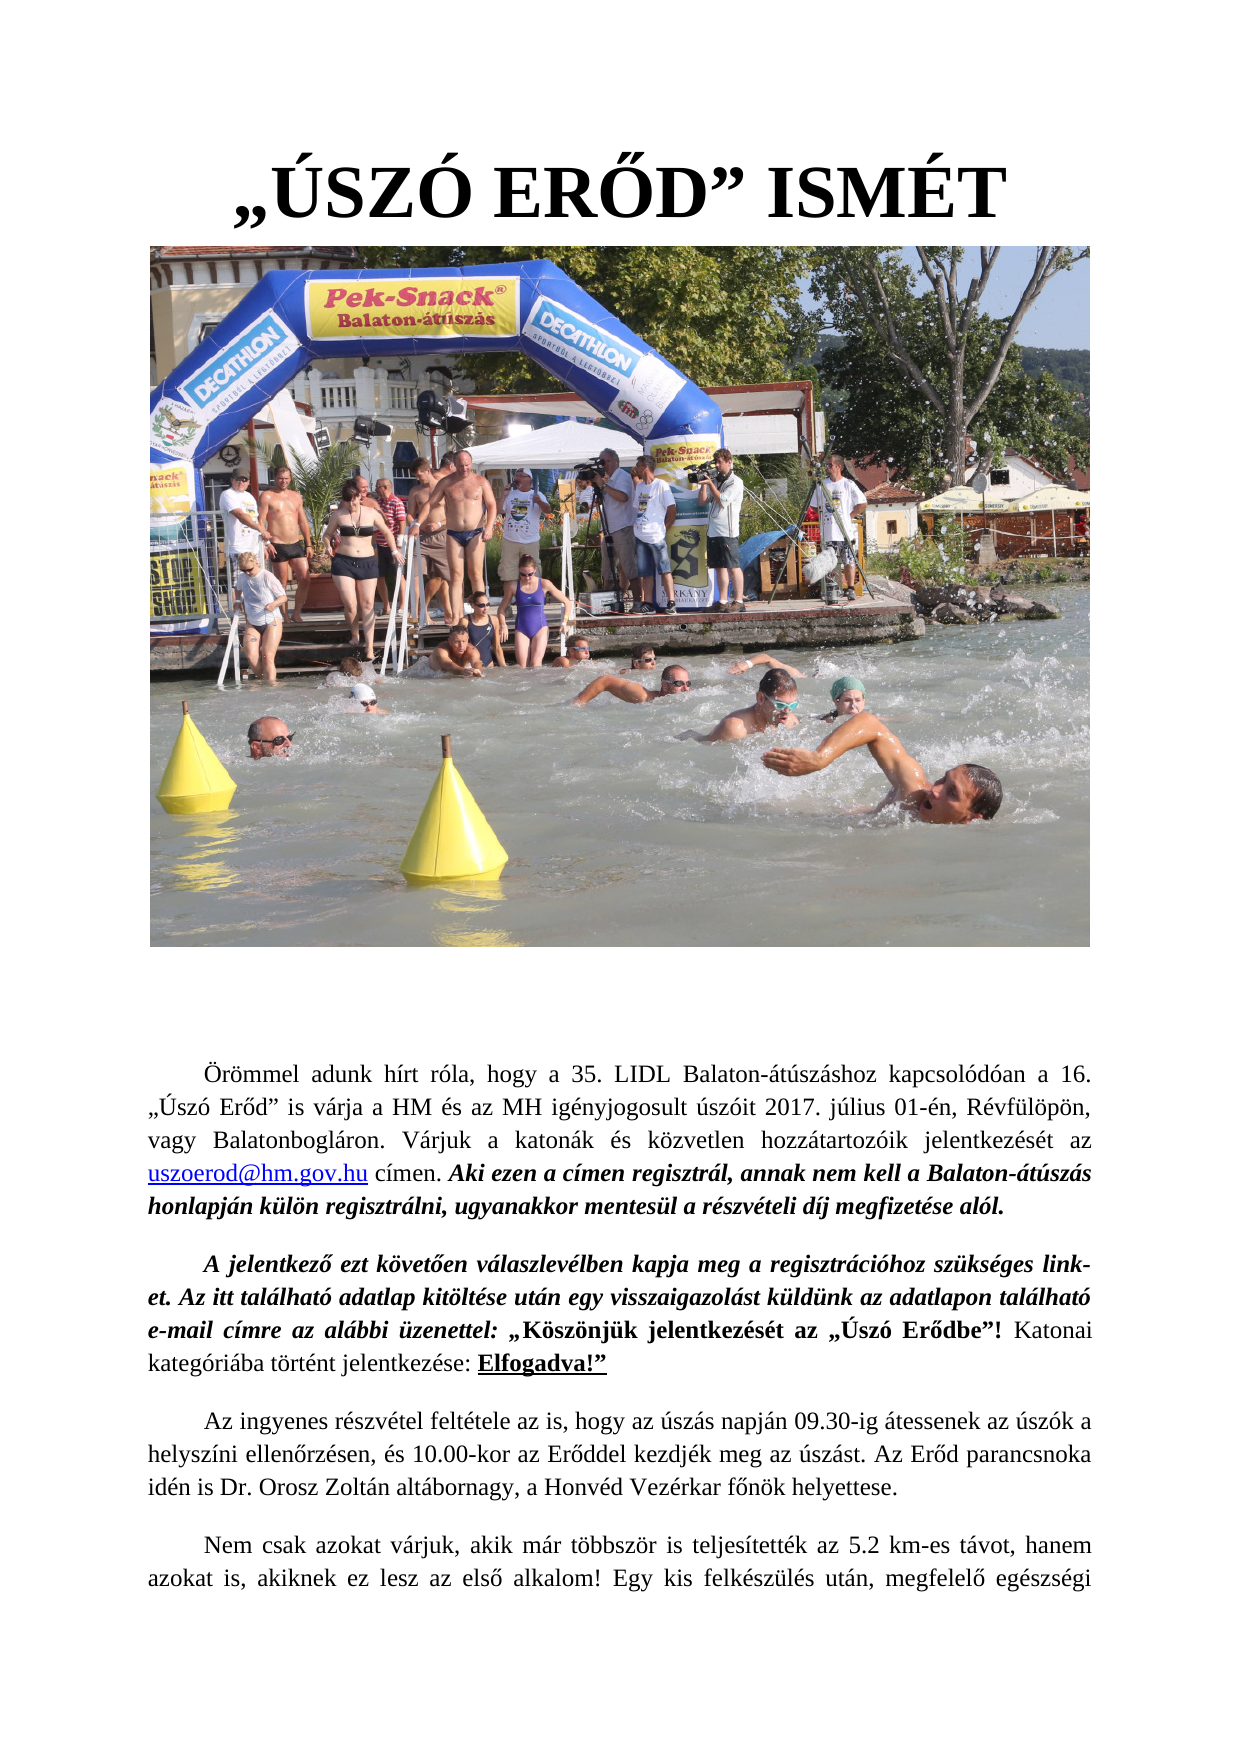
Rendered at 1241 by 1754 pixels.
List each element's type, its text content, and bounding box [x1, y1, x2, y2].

picture [150, 246, 1090, 947]
text Örömmel adunk hírt róla, hogy a 35. LIDL Balaton-átúszáshoz kapcsolódóan a 16. „Úszó Erőd” is várja a HM és az MH igényjogosult úszóit 2017. július 01-én, Révfülöpön, vagy Balatonbogláron. Várjuk a katonák és közvetlen hozzátartozóik jelentkezését az uszoerod@hm.gov.hu címen. Aki ezen a címen regisztrál, annak nem kell a Balaton-átúszás honlapján külön regisztrálni, ugyanakkor mentesül a részvételi díj megfizetése alól. [148, 1059, 1093, 1220]
text „ÚSZÓ ERŐD” ISMÉT [148, 148, 1093, 234]
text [148, 1530, 1093, 1592]
text A jelentkező ezt követően válaszlevélben kapja meg a regisztrációhoz szükséges link-et. Az itt található adatlap kitöltése után egy visszaigazolást küldünk az adatlapon található e-mail címre az alábbi üzenettel: „Köszönjük jelentkezését az „Úszó Erődbe”! Katonai kategóriába történt jelentkezése: Elfogadva!” [148, 1249, 1093, 1377]
text Az ingyenes részvétel feltétele az is, hogy az úszás napján 09.30-ig átessenek az úszók a helyszíni ellenőrzésen, és 10.00-kor az Erőddel kezdjék meg az úszást. Az Erőd parancsnoka idén is Dr. Orosz Zoltán altábornagy, a Honvéd Vezérkar főnök helyettese. [148, 1406, 1093, 1501]
